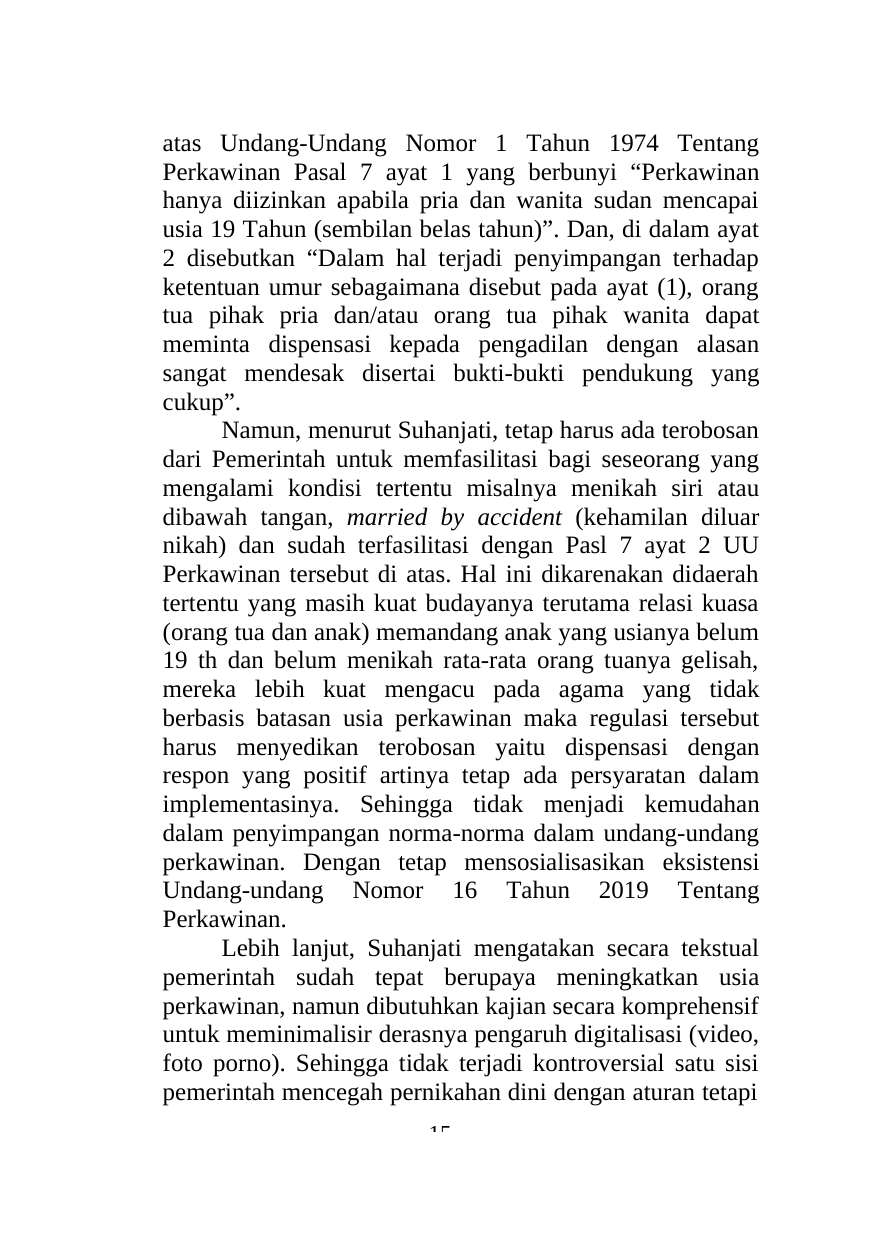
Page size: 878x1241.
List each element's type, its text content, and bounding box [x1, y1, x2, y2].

text Lebih lanjut, Suhanjati mengatakan secara tekstual pemerintah sudah tepat berupaya meningkatkan usia perkawinan, namun dibutuhkan kajian secara komprehensif untuk meminimalisir derasnya pengaruh digitalisasi (video, foto porno). Sehingga tidak terjadi kontroversial satu sisi pemerintah mencegah pernikahan dini dengan aturan tetapi [162, 933, 759, 1106]
text atas Undang-Undang Nomor 1 Tahun 1974 Tentang Perkawinan Pasal 7 ayat 1 yang berbunyi “Perkawinan hanya diizinkan apabila pria dan wanita sudan mencapai usia 19 Tahun (sembilan belas tahun)”. Dan, di dalam ayat 2 disebutkan “Dalam hal terjadi penyimpangan terhadap ketentuan umur sebagaimana disebut pada ayat (1), orang tua pihak pria dan/atau orang tua pihak wanita dapat meminta dispensasi kepada pengadilan dengan alasan sangat mendesak disertai bukti-bukti pendukung yang cukup”. [162, 128, 759, 416]
text Namun, menurut Suhanjati, tetap harus ada terobosan dari Pemerintah untuk memfasilitasi bagi seseorang yang mengalami kondisi tertentu misalnya menikah siri atau dibawah tangan, married by accident (kehamilan diluar nikah) dan sudah terfasilitasi dengan Pasl 7 ayat 2 UU Perkawinan tersebut di atas. Hal ini dikarenakan didaerah tertentu yang masih kuat budayanya terutama relasi kuasa (orang tua dan anak) memandang anak yang usianya belum 19 th dan belum menikah rata-rata orang tuanya gelisah, mereka lebih kuat mengacu pada agama yang tidak berbasis batasan usia perkawinan maka regulasi tersebut harus menyedikan terobosan yaitu dispensasi dengan respon yang positif artinya tetap ada persyaratan dalam implementasinya. Sehingga tidak menjadi kemudahan dalam penyimpangan norma-norma dalam undang-undang perkawinan. Dengan tetap mensosialisasikan eksistensi Undang-undang Nomor 16 Tahun 2019 Tentang Perkawinan. [162, 416, 759, 933]
